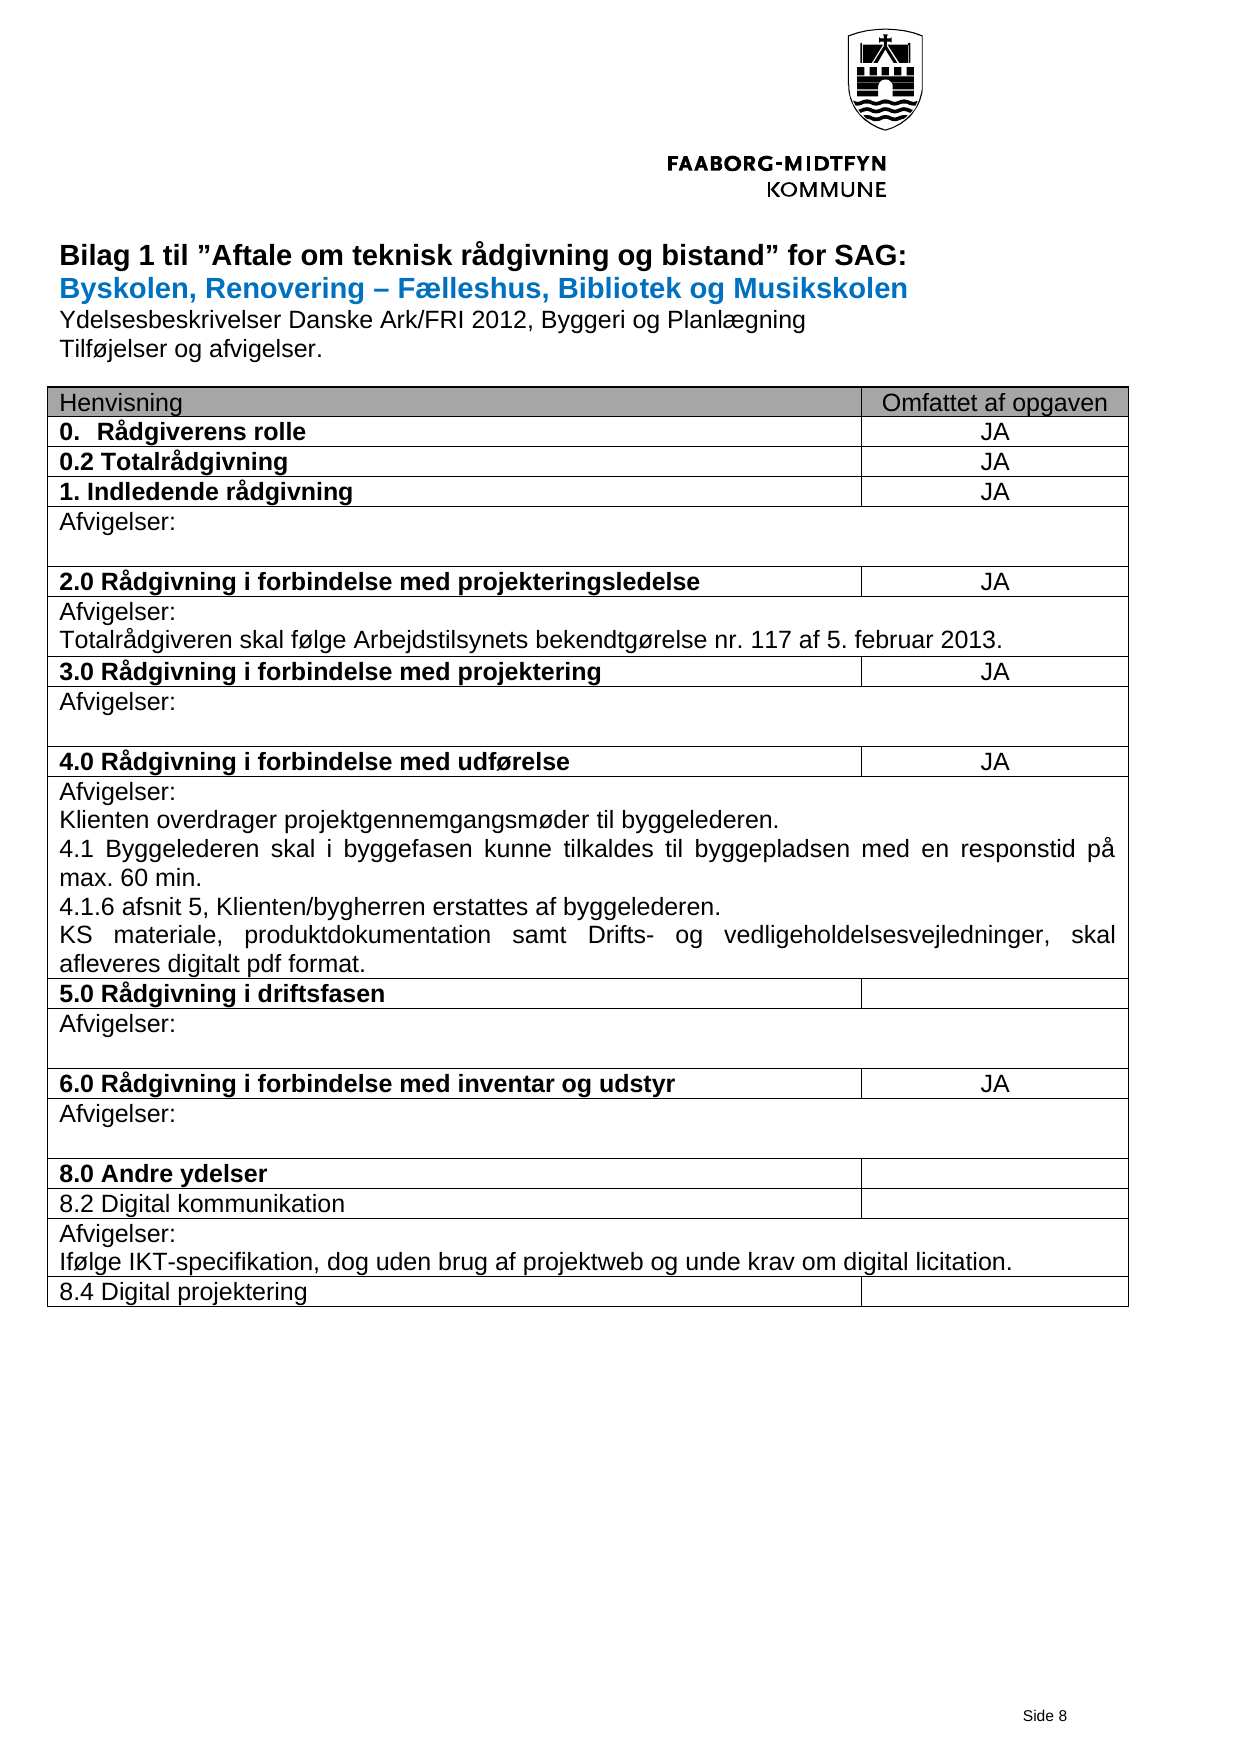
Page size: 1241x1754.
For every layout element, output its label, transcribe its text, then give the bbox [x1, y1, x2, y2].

table_cell JA [862, 567, 1128, 596]
table_cell JA [862, 657, 1128, 686]
text Tilføjelser og afvigelser. [59, 334, 1181, 362]
table_cell 5.0 Rådgivning i driftsfasen [48, 979, 861, 1008]
table_cell [862, 1159, 1128, 1188]
table_cell JA [862, 447, 1128, 476]
table_cell JA [862, 477, 1128, 506]
table_cell 4.0 Rådgivning i forbindelse med udførelse [48, 747, 861, 776]
table_cell Rådgiverens rolle [48, 417, 861, 446]
table_cell Afvigelser: [48, 687, 1128, 746]
table_cell Afvigelser: [48, 1009, 1128, 1068]
table_cell 1. Indledende rådgivning [48, 477, 861, 506]
table_cell 8.4 Digital projektering [48, 1277, 861, 1306]
table_cell Afvigelser: [48, 1099, 1128, 1158]
table_cell [862, 1189, 1128, 1217]
table_cell 3.0 Rådgivning i forbindelse med projektering [48, 657, 861, 686]
table_cell Afvigelser: [48, 507, 1128, 566]
table_cell 6.0 Rådgivning i forbindelse med inventar og udstyr [48, 1069, 861, 1098]
table_cell Afvigelser: Totalrådgiveren skal følge Arbejdstilsynets bekendtgørelse nr. 117 af 5. februar 2013. [48, 597, 1128, 656]
table_header Omfattet af opgaven [862, 388, 1128, 416]
table_cell Afvigelser: Klienten overdrager projektgennemgangsmøder til byggelederen. 4.1 Byggelederen skal i byggefasen kunne tilkaldes til byggepladsen med en responstid på max. 60 min. 4.1.6 afsnit 5, Klienten/bygherren erstattes af byggelederen. KS materiale, produktdokumentation samt Drifts- og vedligeholdelsesvejledninger, skal afleveres digitalt pdf format. [48, 777, 1128, 978]
table_cell 0.2 Totalrådgivning [48, 447, 861, 476]
table_cell JA [862, 747, 1128, 776]
text Bilag 1 til ”Aftale om teknisk rådgivning og bistand” for SAG: [59, 242, 1181, 271]
table_header Henvisning [48, 388, 861, 416]
table_cell 2.0 Rådgivning i forbindelse med projekteringsledelse [48, 567, 861, 596]
table_cell 8.0 Andre ydelser [48, 1159, 861, 1188]
table_cell JA [862, 417, 1128, 446]
table_cell 8.2 Digital kommunikation [48, 1189, 861, 1217]
table_cell [862, 979, 1128, 1008]
table_cell Afvigelser: Ifølge IKT-specifikation, dog uden brug af projektweb og unde krav om digital licitation. [48, 1219, 1128, 1276]
table_cell [862, 1277, 1128, 1306]
text Byskolen, Renovering – Fælleshus, Bibliotek og Musikskolen [59, 271, 1181, 305]
table_cell JA [862, 1069, 1128, 1098]
text Ydelsesbeskrivelser Danske Ark/FRI 2012, Byggeri og Planlægning [59, 305, 1181, 334]
